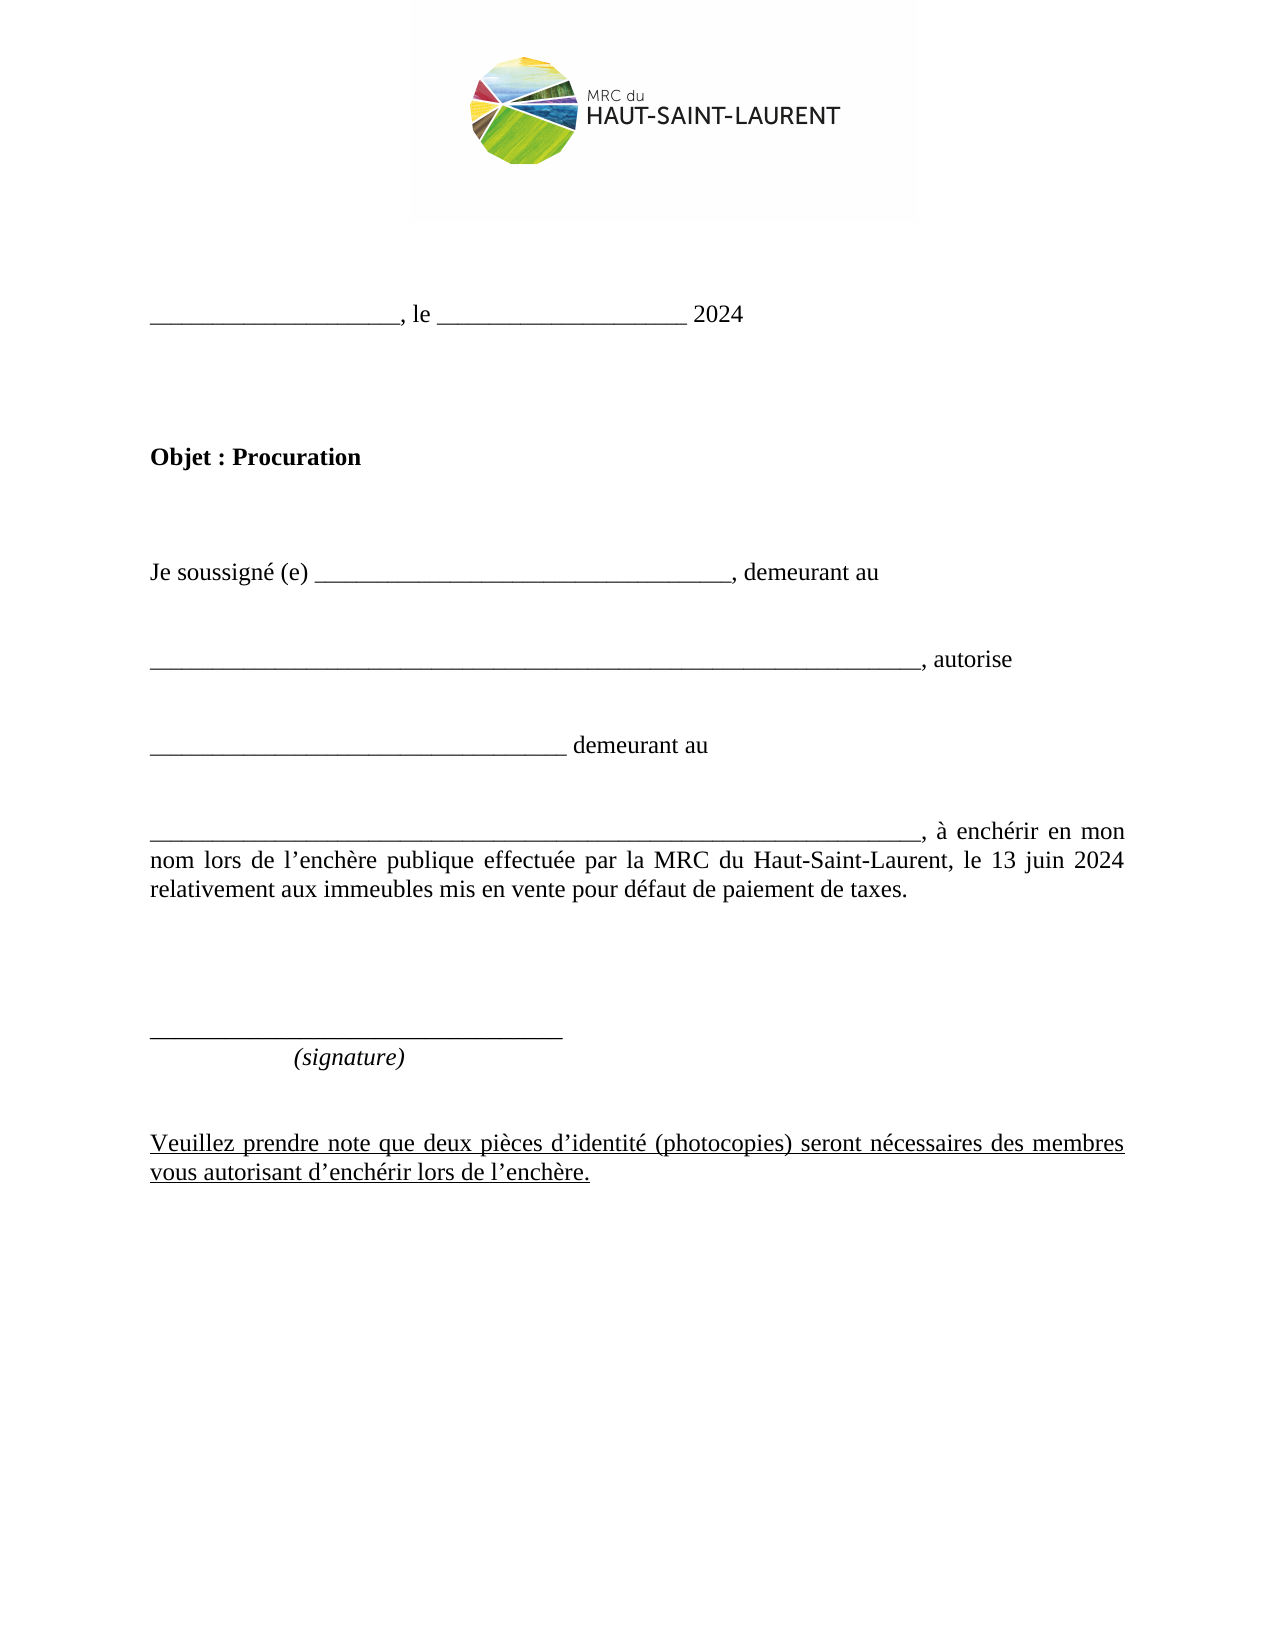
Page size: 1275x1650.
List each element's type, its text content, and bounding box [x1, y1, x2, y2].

text , le 2024 [150, 299, 1125, 327]
text Veuillez prendre note que deux pièces d’identité (photocopies) seront nécessaires des membres vous autorisant d’enchérir lors de l’enchère. [150, 1154, 1125, 1185]
text Je soussigné (e) , demeurant au [150, 557, 1125, 586]
text , à enchérir en mon nom lors de l’enchère publique effectuée par la MRC du Haut-Saint-Laurent, le 13 juin 2024 relativement aux immeubles mis en vente pour défaut de paiement de taxes. [150, 816, 1125, 902]
text Veuillez prendre note que deux pièces d’identité (photocopies) seront nécessaires des membres vous autorisant d’enchérir lors de l’enchère. [150, 1128, 1125, 1153]
text Objet : Procuration [150, 442, 1125, 471]
text demeurant au [150, 730, 1125, 759]
picture [410, 0, 919, 222]
text (signature) [150, 1042, 1125, 1070]
text _________________________________ [150, 1013, 1125, 1042]
text , autorise [150, 644, 1125, 672]
